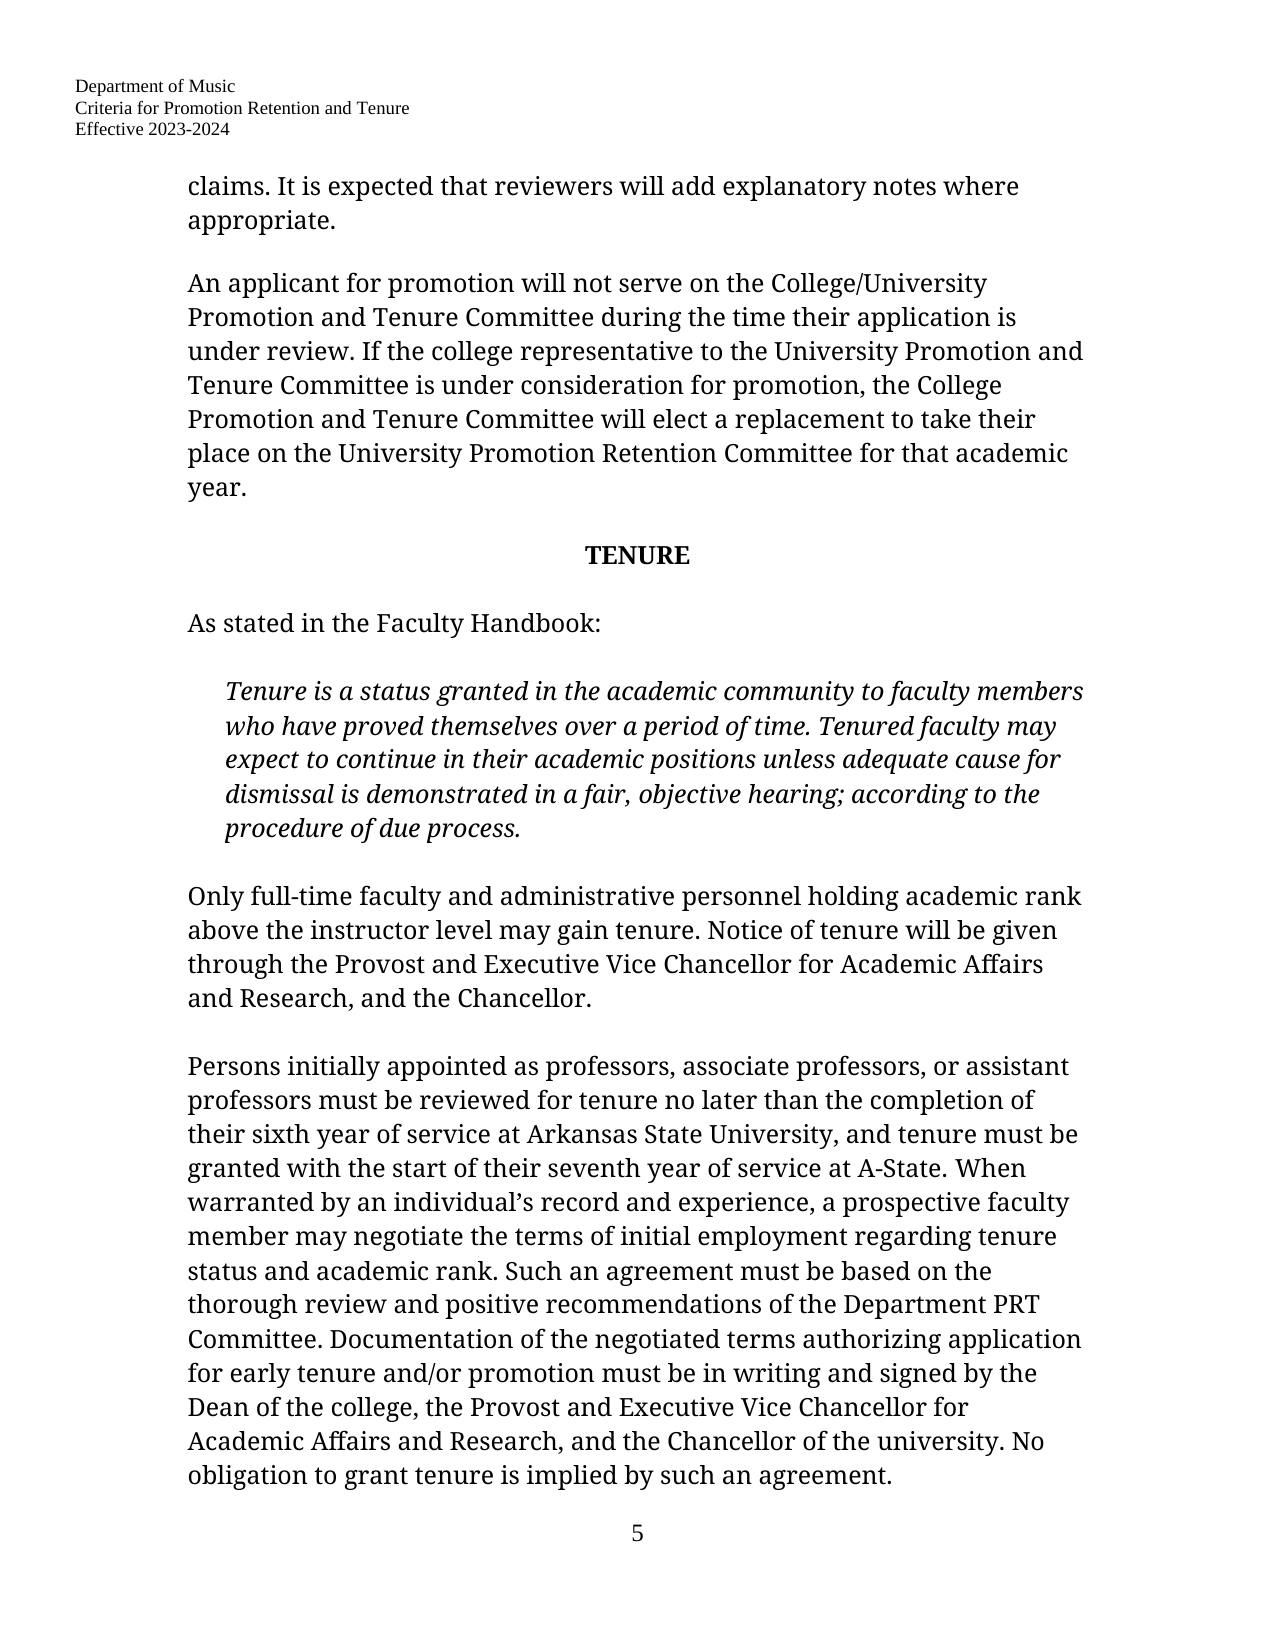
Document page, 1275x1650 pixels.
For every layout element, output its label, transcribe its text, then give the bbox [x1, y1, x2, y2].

text As stated in the Faculty Handbook: [187, 606, 1087, 640]
text Only full-time faculty and administrative personnel holding academic rank above the instructor level may gain tenure. Notice of tenure will be given through the Provost and Executive Vice Chancellor for Academic Affairs and Research, and the Chancellor. [187, 878, 1087, 1015]
text Persons initially appointed as professors, associate professors, or assistant professors must be reviewed for tenure no later than the completion of their sixth year of service at Arkansas State University, and tenure must be granted with the start of their seventh year of service at A-State. When warranted by an individual’s record and experience, a prospective faculty member may negotiate the terms of initial employment regarding tenure status and academic rank. Such an agreement must be based on the thorough review and positive recommendations of the Department PRT Committee. Documentation of the negotiated terms authorizing application for early tenure and/or promotion must be in writing and signed by the Dean of the college, the Provost and Executive Vice Chancellor for Academic Affairs and Research, and the Chancellor of the university. No obligation to grant tenure is implied by such an agreement. [187, 1049, 1087, 1492]
text TENURE [187, 538, 1087, 572]
text An applicant for promotion will not serve on the College/University Promotion and Tenure Committee during the time their application is under review. If the college representative to the University Promotion and Tenure Committee is under consideration for promotion, the College Promotion and Tenure Committee will elect a replacement to take their place on the University Promotion Retention Committee for that academic year. [187, 265, 1087, 504]
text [187, 168, 1087, 237]
text Tenure is a status granted in the academic community to faculty members who have proved themselves over a period of time. Tenured faculty may expect to continue in their academic positions unless adequate cause for dismissal is demonstrated in a fair, objective hearing; according to the procedure of due process. [225, 674, 1087, 844]
